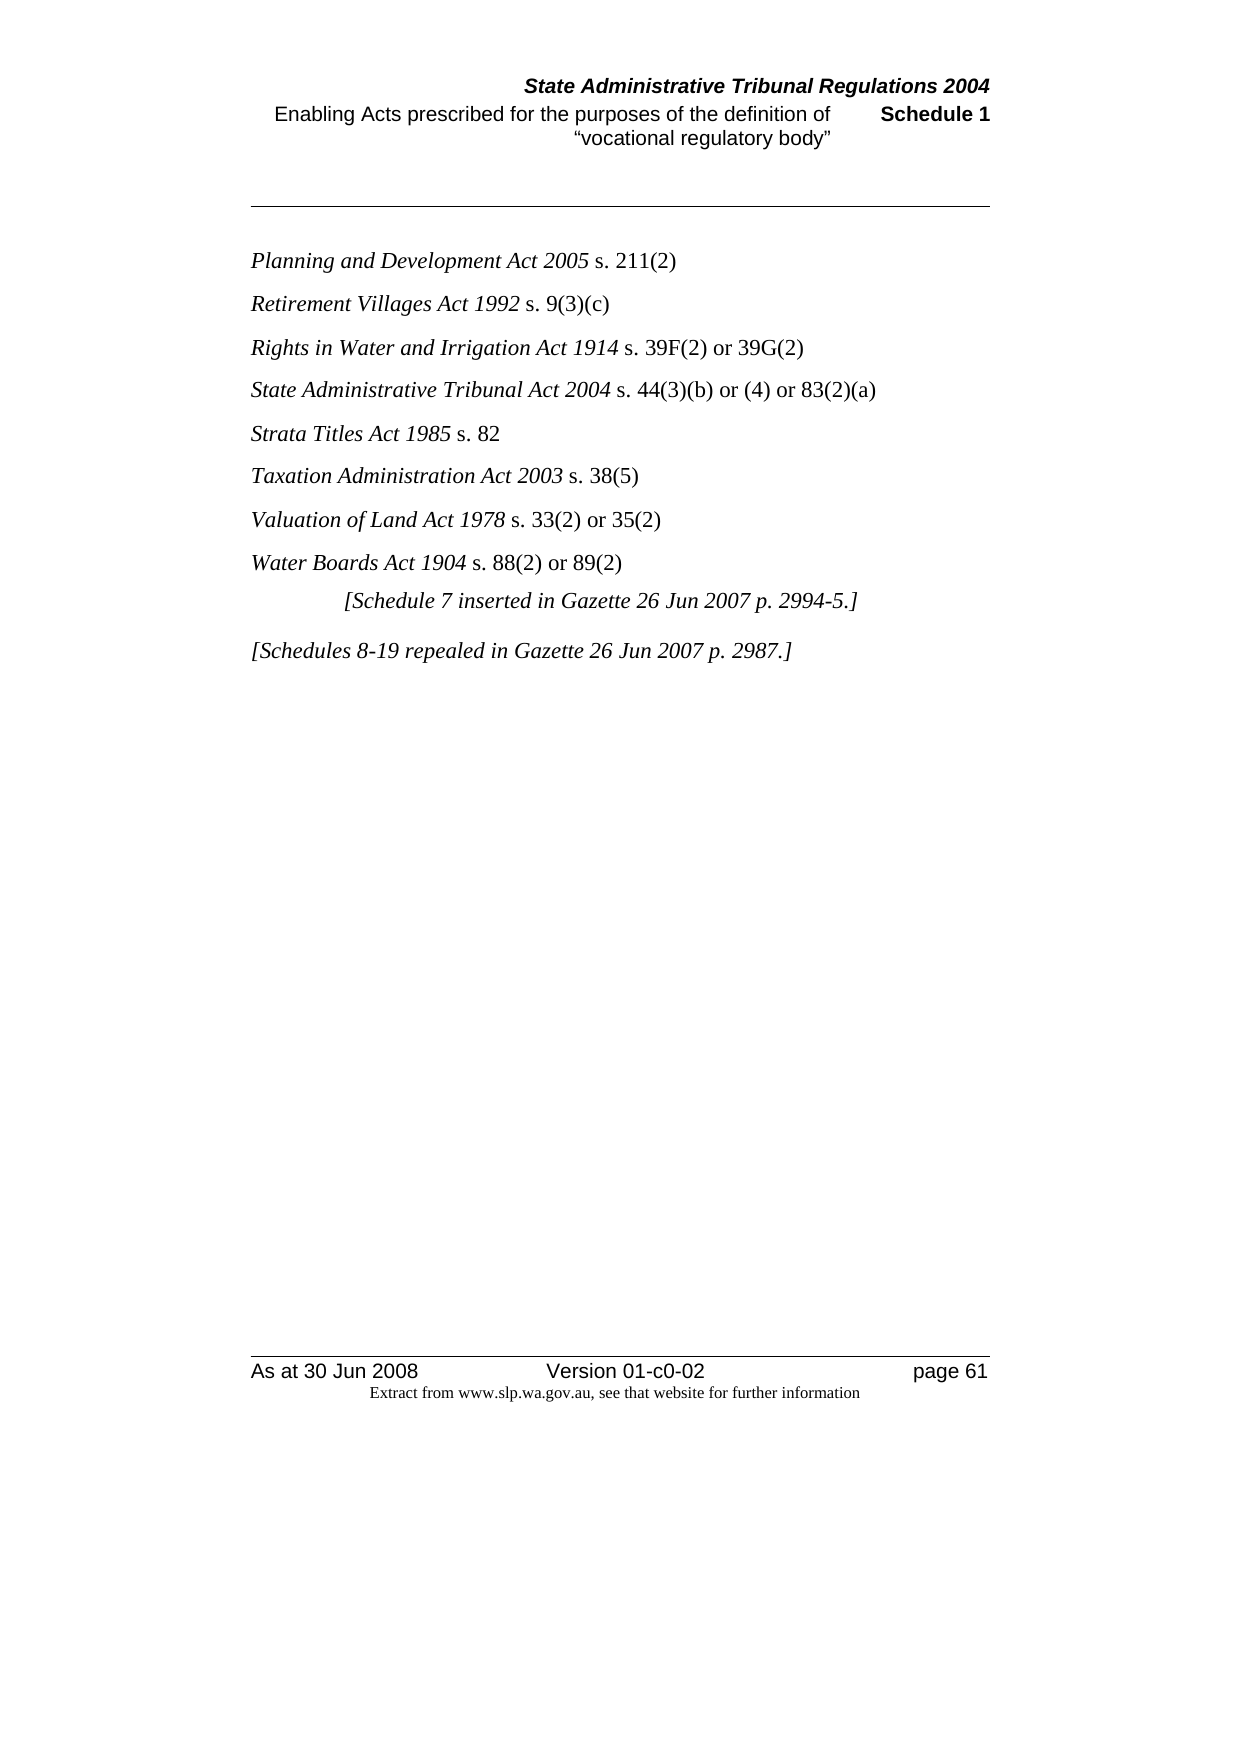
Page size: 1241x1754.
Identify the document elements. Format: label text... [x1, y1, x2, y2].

text Planning and Development Act 2005 s. 211(2) [251, 247, 990, 274]
text Retirement Villages Act 1992 s. 9(3)(c) [251, 291, 990, 317]
text State Administrative Tribunal Act 2004 s. 44(3)(b) or (4) or 83(2)(a) [251, 377, 990, 403]
text Valuation of Land Act 1978 s. 33(2) or 35(2) [251, 506, 990, 532]
text Water Boards Act 1904 s. 88(2) or 89(2) [251, 549, 990, 575]
text [Schedule 7 inserted in Gazette 26 Jun 2007 p. 2994-5.] [251, 587, 990, 614]
text Taxation Administration Act 2003 s. 38(5) [251, 463, 990, 489]
text Rights in Water and Irrigation Act 1914 s. 39F(2) or 39G(2) [251, 333, 990, 360]
text [Schedules 8-19 repealed in Gazette 26 Jun 2007 p. 2987.] [251, 637, 990, 663]
text Strata Titles Act 1985 s. 82 [251, 419, 990, 446]
